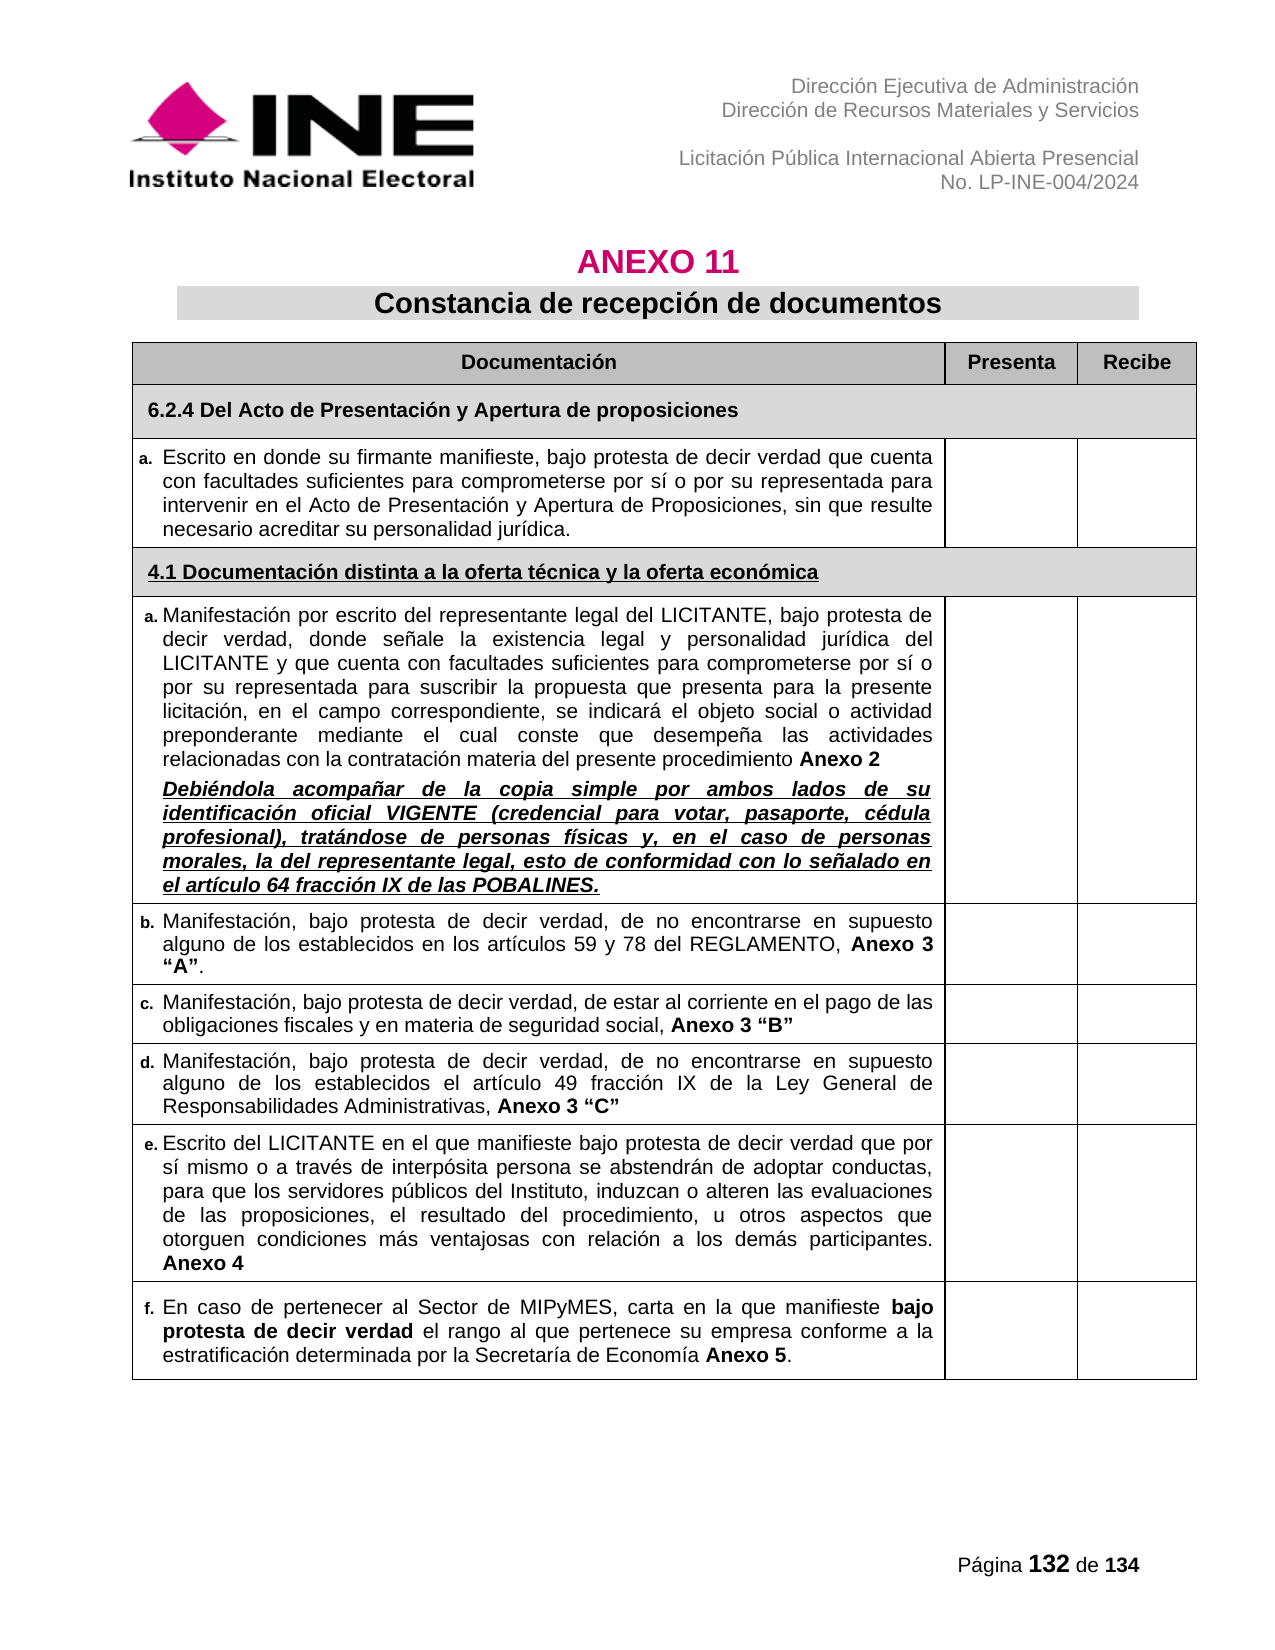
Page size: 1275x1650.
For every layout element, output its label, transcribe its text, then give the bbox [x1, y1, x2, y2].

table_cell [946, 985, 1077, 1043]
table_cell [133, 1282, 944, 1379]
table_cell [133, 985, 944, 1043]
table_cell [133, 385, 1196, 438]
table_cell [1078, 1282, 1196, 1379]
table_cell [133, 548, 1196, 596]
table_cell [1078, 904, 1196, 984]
subtitle ANEXO 11 [177, 242, 1139, 280]
subtitle Constancia de recepción de documentos [177, 286, 1139, 320]
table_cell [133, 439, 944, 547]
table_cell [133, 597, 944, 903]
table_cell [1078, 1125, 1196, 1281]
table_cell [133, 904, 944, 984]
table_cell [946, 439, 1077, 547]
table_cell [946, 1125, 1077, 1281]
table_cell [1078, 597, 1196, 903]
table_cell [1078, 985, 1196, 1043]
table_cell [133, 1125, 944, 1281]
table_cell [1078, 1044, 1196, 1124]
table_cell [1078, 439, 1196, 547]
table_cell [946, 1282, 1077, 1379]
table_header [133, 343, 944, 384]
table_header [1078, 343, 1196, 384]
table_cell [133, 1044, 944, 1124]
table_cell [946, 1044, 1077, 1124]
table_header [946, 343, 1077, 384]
picture [129, 82, 474, 187]
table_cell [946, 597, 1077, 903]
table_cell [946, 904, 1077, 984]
